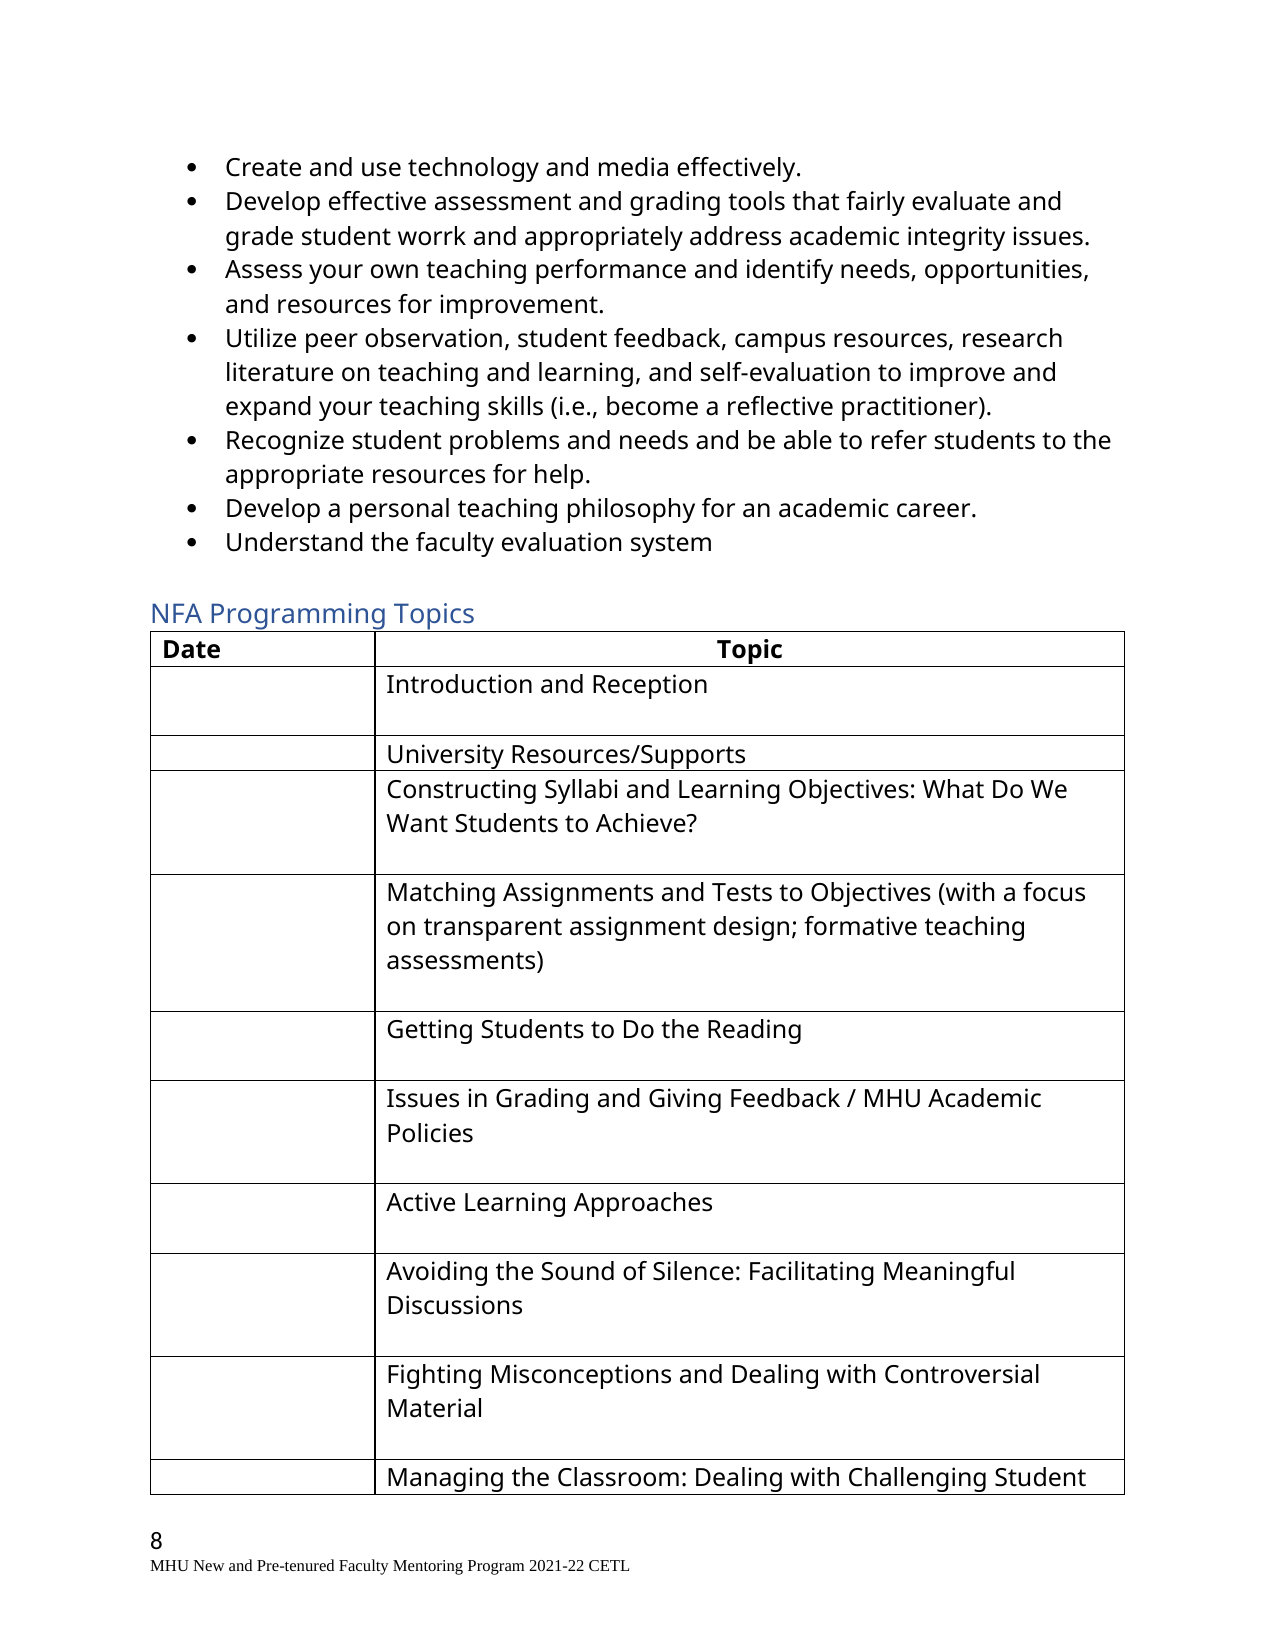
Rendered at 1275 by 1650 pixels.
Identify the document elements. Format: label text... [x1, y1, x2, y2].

table_cell [151, 1254, 374, 1356]
list Understand the faculty evaluation system [187, 525, 1125, 559]
table_header Topic [376, 632, 1124, 666]
table_cell Issues in Grading and Giving Feedback / MHU Academic Policies [376, 1081, 1124, 1183]
table_cell [151, 875, 374, 1011]
table_cell Active Learning Approaches [376, 1184, 1124, 1252]
table_cell Fighting Misconceptions and Dealing with Controversial Material [376, 1357, 1124, 1459]
table_cell [151, 1081, 374, 1183]
list Develop effective assessment and grading tools that fairly evaluate and grade student worrk and appropriately address academic integrity issues. [187, 184, 1125, 252]
subtitle NFA Programming Topics [150, 594, 1125, 631]
table_cell [151, 736, 374, 770]
table_cell Avoiding the Sound of Silence: Facilitating Meaningful Discussions [376, 1254, 1124, 1356]
table_cell [151, 667, 374, 735]
table_cell Matching Assignments and Tests to Objectives (with a focus on transparent assignment design; formative teaching assessments) [376, 875, 1124, 1011]
table_cell [151, 1460, 374, 1494]
list Assess your own teaching performance and identify needs, opportunities, and resources for improvement. [187, 252, 1125, 320]
list Recognize student problems and needs and be able to refer students to the appropriate resources for help. [187, 422, 1125, 491]
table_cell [376, 1460, 1124, 1494]
table_cell [151, 771, 374, 874]
table_cell Introduction and Reception [376, 667, 1124, 735]
table_cell Getting Students to Do the Reading [376, 1012, 1124, 1080]
table_cell [151, 1357, 374, 1459]
table_cell Constructing Syllabi and Learning Objectives: What Do We Want Students to Achieve? [376, 771, 1124, 874]
list Create and use technology and media effectively. [187, 150, 1125, 184]
table_cell University Resources/Supports [376, 736, 1124, 770]
table_header Date [151, 632, 374, 666]
table_cell [151, 1184, 374, 1252]
list Utilize peer observation, student feedback, campus resources, research literature on teaching and learning, and self-evaluation to improve and expand your teaching skills (i.e., become a reflective practitioner). [187, 320, 1125, 422]
list Develop a personal teaching philosophy for an academic career. [187, 491, 1125, 525]
table_cell [151, 1012, 374, 1080]
